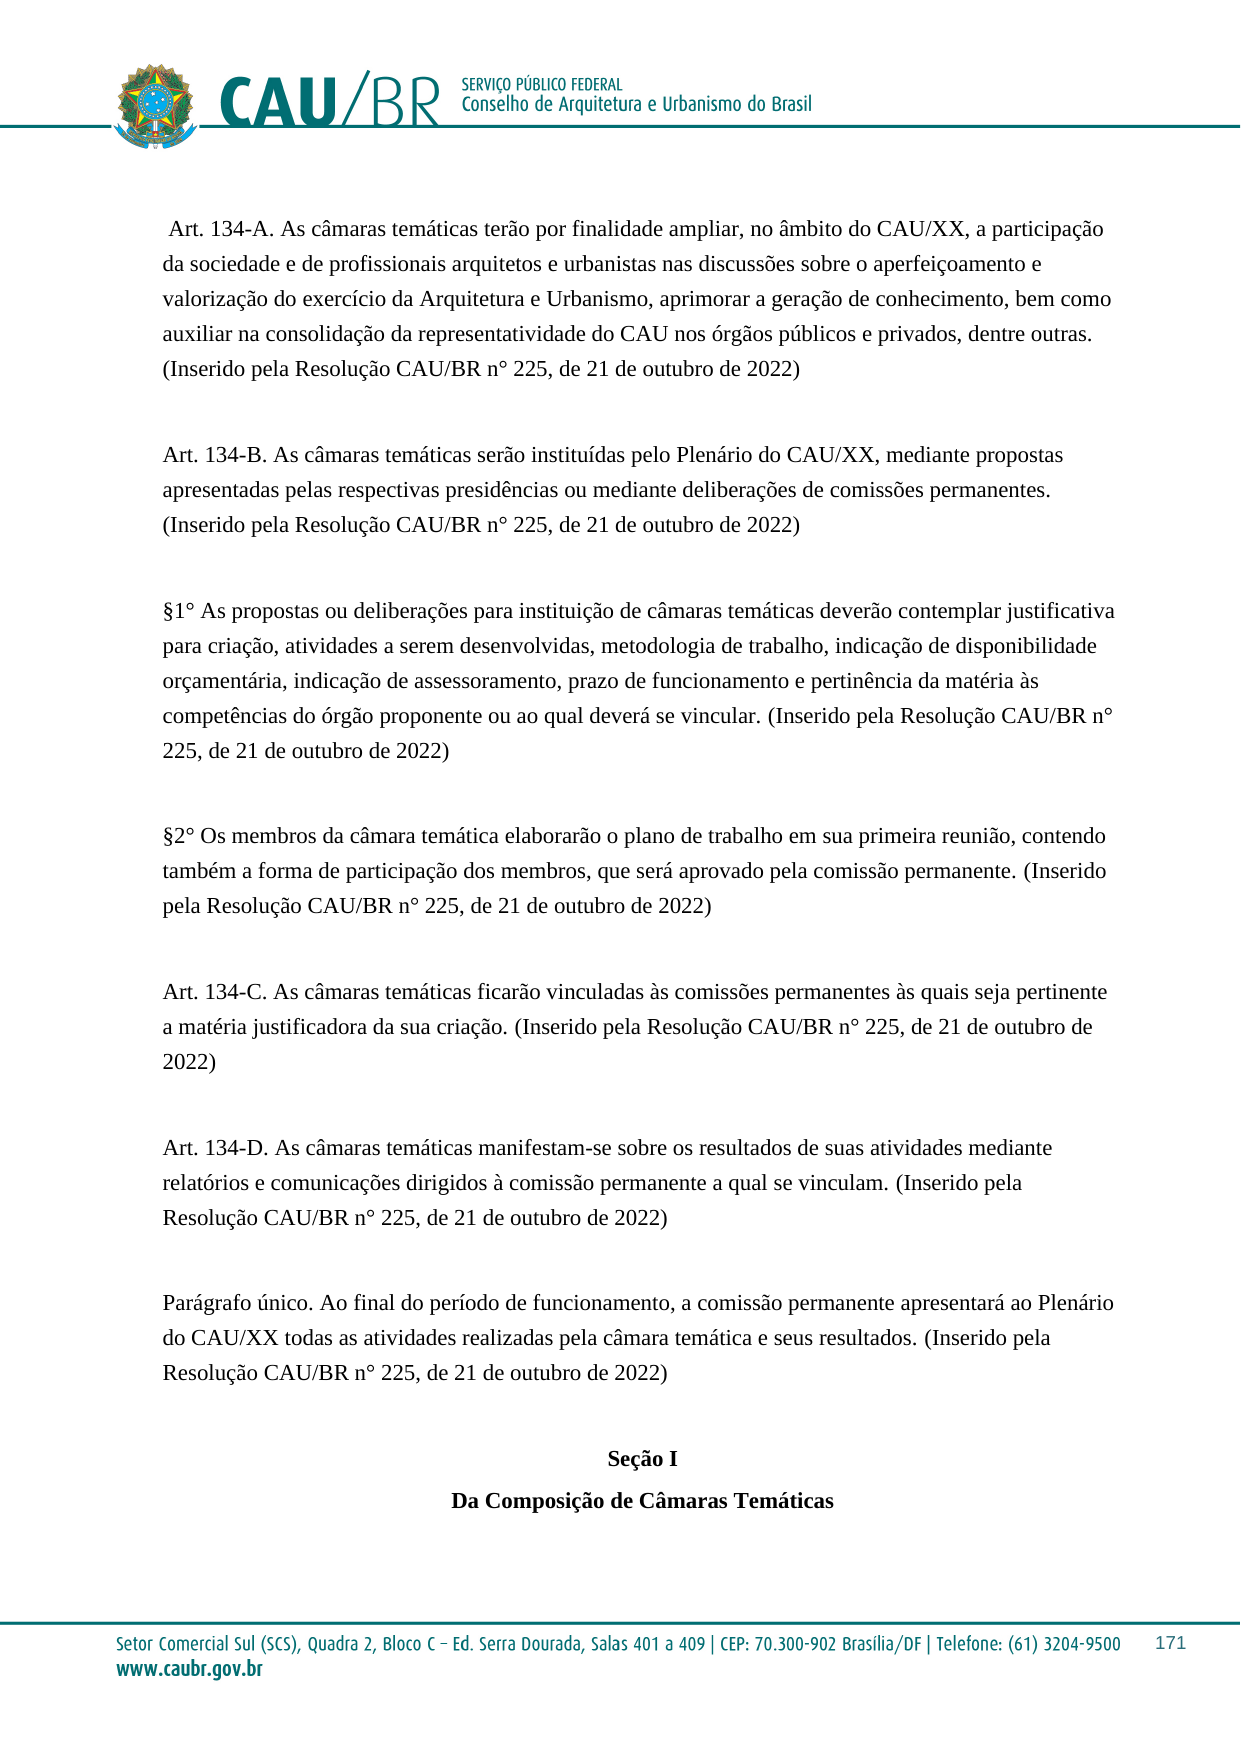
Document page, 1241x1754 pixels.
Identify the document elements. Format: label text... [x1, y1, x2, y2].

text §1° As propostas ou deliberações para instituição de câmaras temáticas deverão contemplar justificativa para criação, atividades a serem desenvolvidas, metodologia de trabalho, indicação de disponibilidade orçamentária, indicação de assessoramento, prazo de funcionamento e pertinência da matéria às competências do órgão proponente ou ao qual deverá se vincular. (Inserido pela Resolução CAU/BR n° 225, de 21 de outubro de 2022) [162, 588, 1123, 763]
text Art. 134-B. As câmaras temáticas serão instituídas pelo Plenário do CAU/XX, mediante propostas apresentadas pelas respectivas presidências ou mediante deliberações de comissões permanentes. (Inserido pela Resolução CAU/BR n° 225, de 21 de outubro de 2022) [162, 432, 1123, 537]
text Da Composição de Câmaras Temáticas [162, 1479, 1123, 1514]
text Art. 134-C. As câmaras temáticas ficarão vinculadas às comissões permanentes às quais seja pertinente a matéria justificadora da sua criação. (Inserido pela Resolução CAU/BR n° 225, de 21 de outubro de 2022) [162, 969, 1123, 1074]
text Art. 134-A. As câmaras temáticas terão por finalidade ampliar, no âmbito do CAU/XX, a participação da sociedade e de profissionais arquitetos e urbanistas nas discussões sobre o aperfeiçoamento e valorização do exercício da Arquitetura e Urbanismo, aprimorar a geração de conhecimento, bem como auxiliar na consolidação da representatividade do CAU nos órgãos públicos e privados, dentre outras. (Inserido pela Resolução CAU/BR n° 225, de 21 de outubro de 2022) [162, 207, 1123, 382]
text §2° Os membros da câmara temática elaborarão o plano de trabalho em sua primeira reunião, contendo também a forma de participação dos membros, que será aprovado pela comissão permanente. (Inserido pela Resolução CAU/BR n° 225, de 21 de outubro de 2022) [162, 814, 1123, 919]
picture [0, 1579, 1240, 1754]
text Art. 134-D. As câmaras temáticas manifestam-se sobre os resultados de suas atividades mediante relatórios e comunicações dirigidos à comissão permanente a qual se vinculam. (Inserido pela Resolução CAU/BR n° 225, de 21 de outubro de 2022) [162, 1125, 1123, 1230]
picture [0, 0, 1241, 177]
text Parágrafo único. Ao final do período de funcionamento, a comissão permanente apresentará ao Plenário do CAU/XX todas as atividades realizadas pela câmara temática e seus resultados. (Inserido pela Resolução CAU/BR n° 225, de 21 de outubro de 2022) [162, 1281, 1123, 1386]
text Seção I [162, 1436, 1123, 1471]
